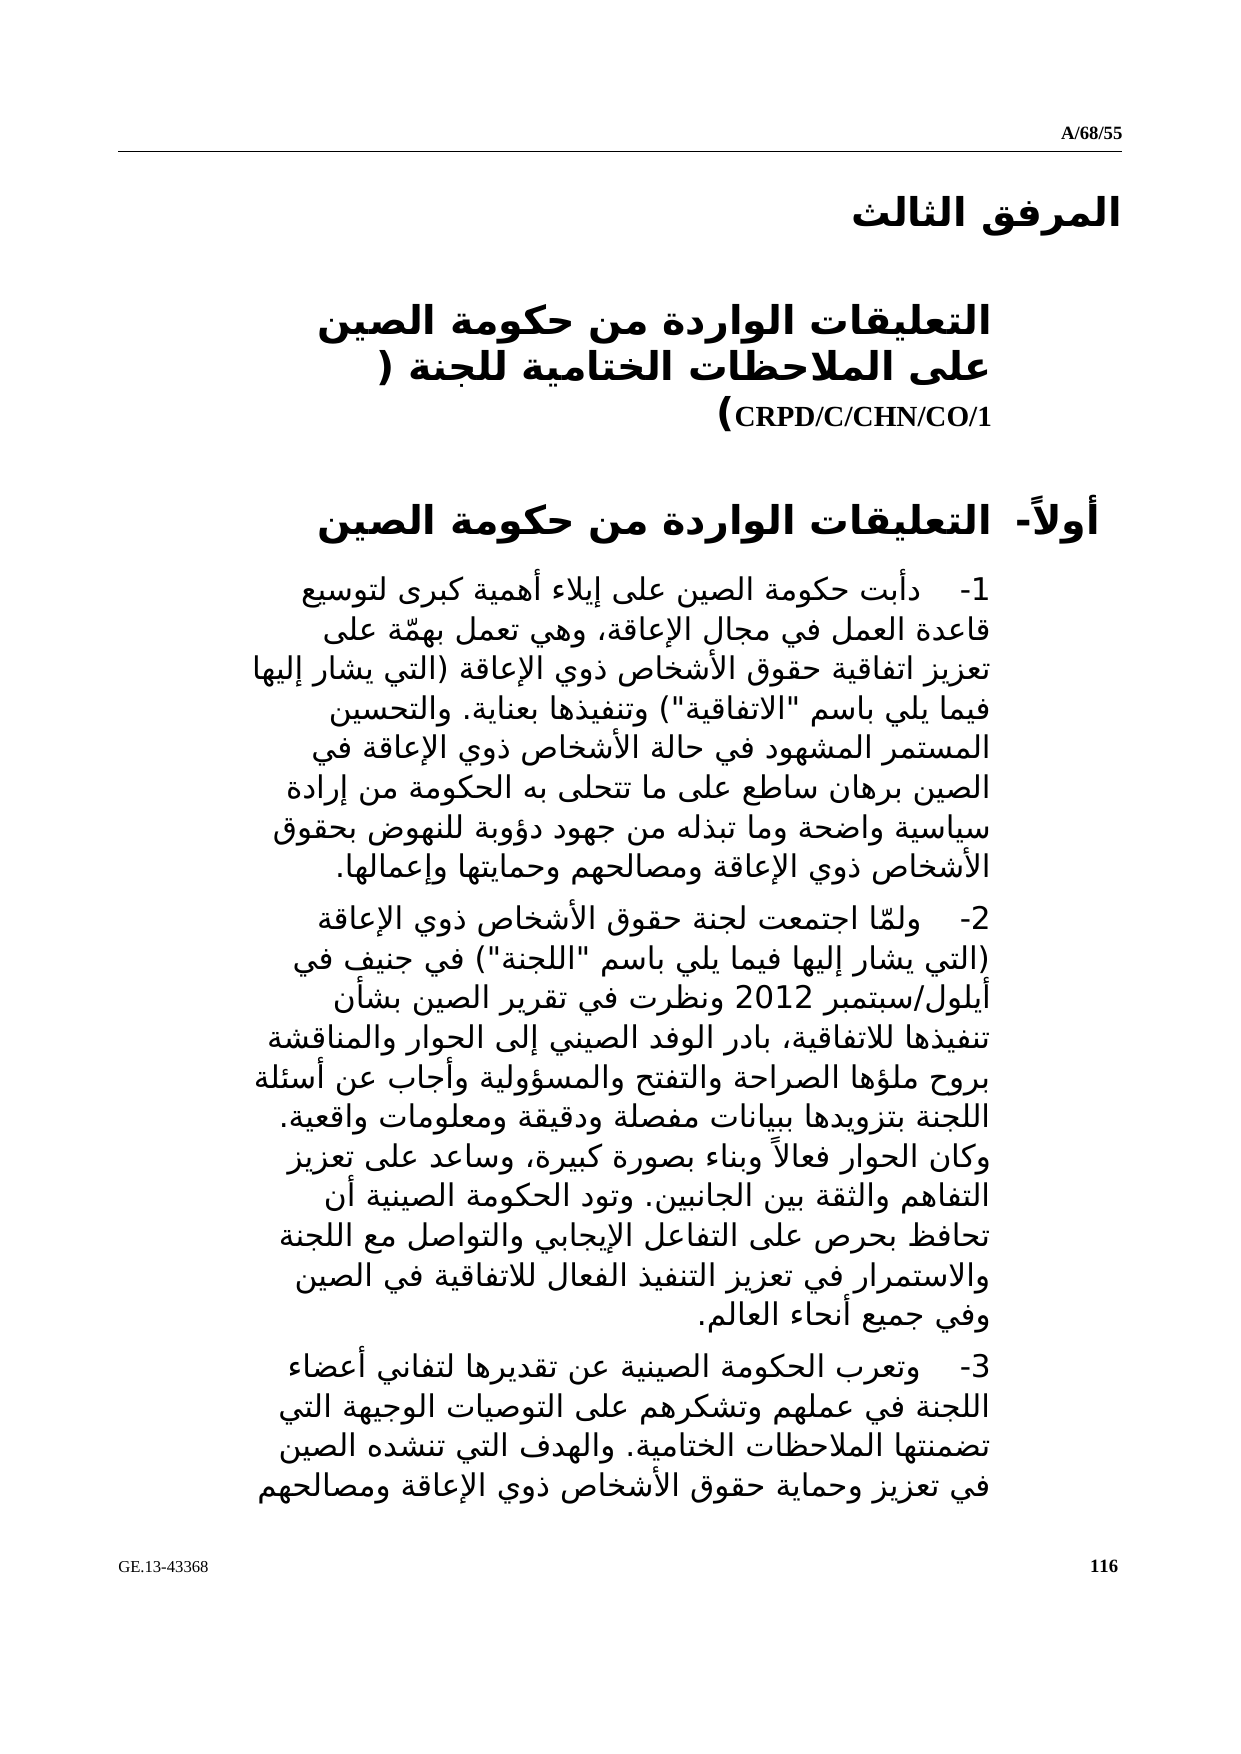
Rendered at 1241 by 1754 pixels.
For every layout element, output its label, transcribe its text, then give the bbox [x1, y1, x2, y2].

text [248, 1346, 991, 1504]
text المرفق الثالث [248, 190, 1122, 236]
text التعليقات الواردة من حكومة الصين على الملاحظات الختامية للجنة (CRPD/C/CHN/CO/1) [248, 298, 1122, 436]
text 1- دأبت حكومة الصين على إيلاء أهمية كبرى لتوسيع قاعدة العمل في مجال الإعاقة، وهي تعمل بهمّة على تعزيز اتفاقية حقوق الأشخاص ذوي الإعاقة (التي يشار إليها فيما يلي باسم "الاتفاقية") وتنفيذها بعناية. والتحسين المستمر المشهود في حالة الأشخاص ذوي الإعاقة في الصين برهان ساطع على ما تتحلى به الحكومة من إرادة سياسية واضحة وما تبذله من جهود دؤوبة للنهوض بحقوق الأشخاص ذوي الإعاقة ومصالحهم وحمايتها وإعمالها. [248, 569, 991, 886]
text أولاً- التعليقات الواردة من حكومة الصين [248, 498, 1122, 544]
text 2- ولمّا اجتمعت لجنة حقوق الأشخاص ذوي الإعاقة (التي يشار إليها فيما يلي باسم "اللجنة") في جنيف في أيلول/سبتمبر 2012 ونظرت في تقرير الصين بشأن تنفيذها للاتفاقية، بادر الوفد الصيني إلى الحوار والمناقشة بروح ملؤها الصراحة والتفتح والمسؤولية وأجاب عن أسئلة اللجنة بتزويدها ببيانات مفصلة ودقيقة ومعلومات واقعية. وكان الحوار فعالاً وبناء بصورة كبيرة، وساعد على تعزيز التفاهم والثقة بين الجانبين. وتود الحكومة الصينية أن تحافظ بحرص على التفاعل الإيجابي والتواصل مع اللجنة والاستمرار في تعزيز التنفيذ الفعال للاتفاقية في الصين وفي جميع أنحاء العالم. [248, 898, 991, 1333]
